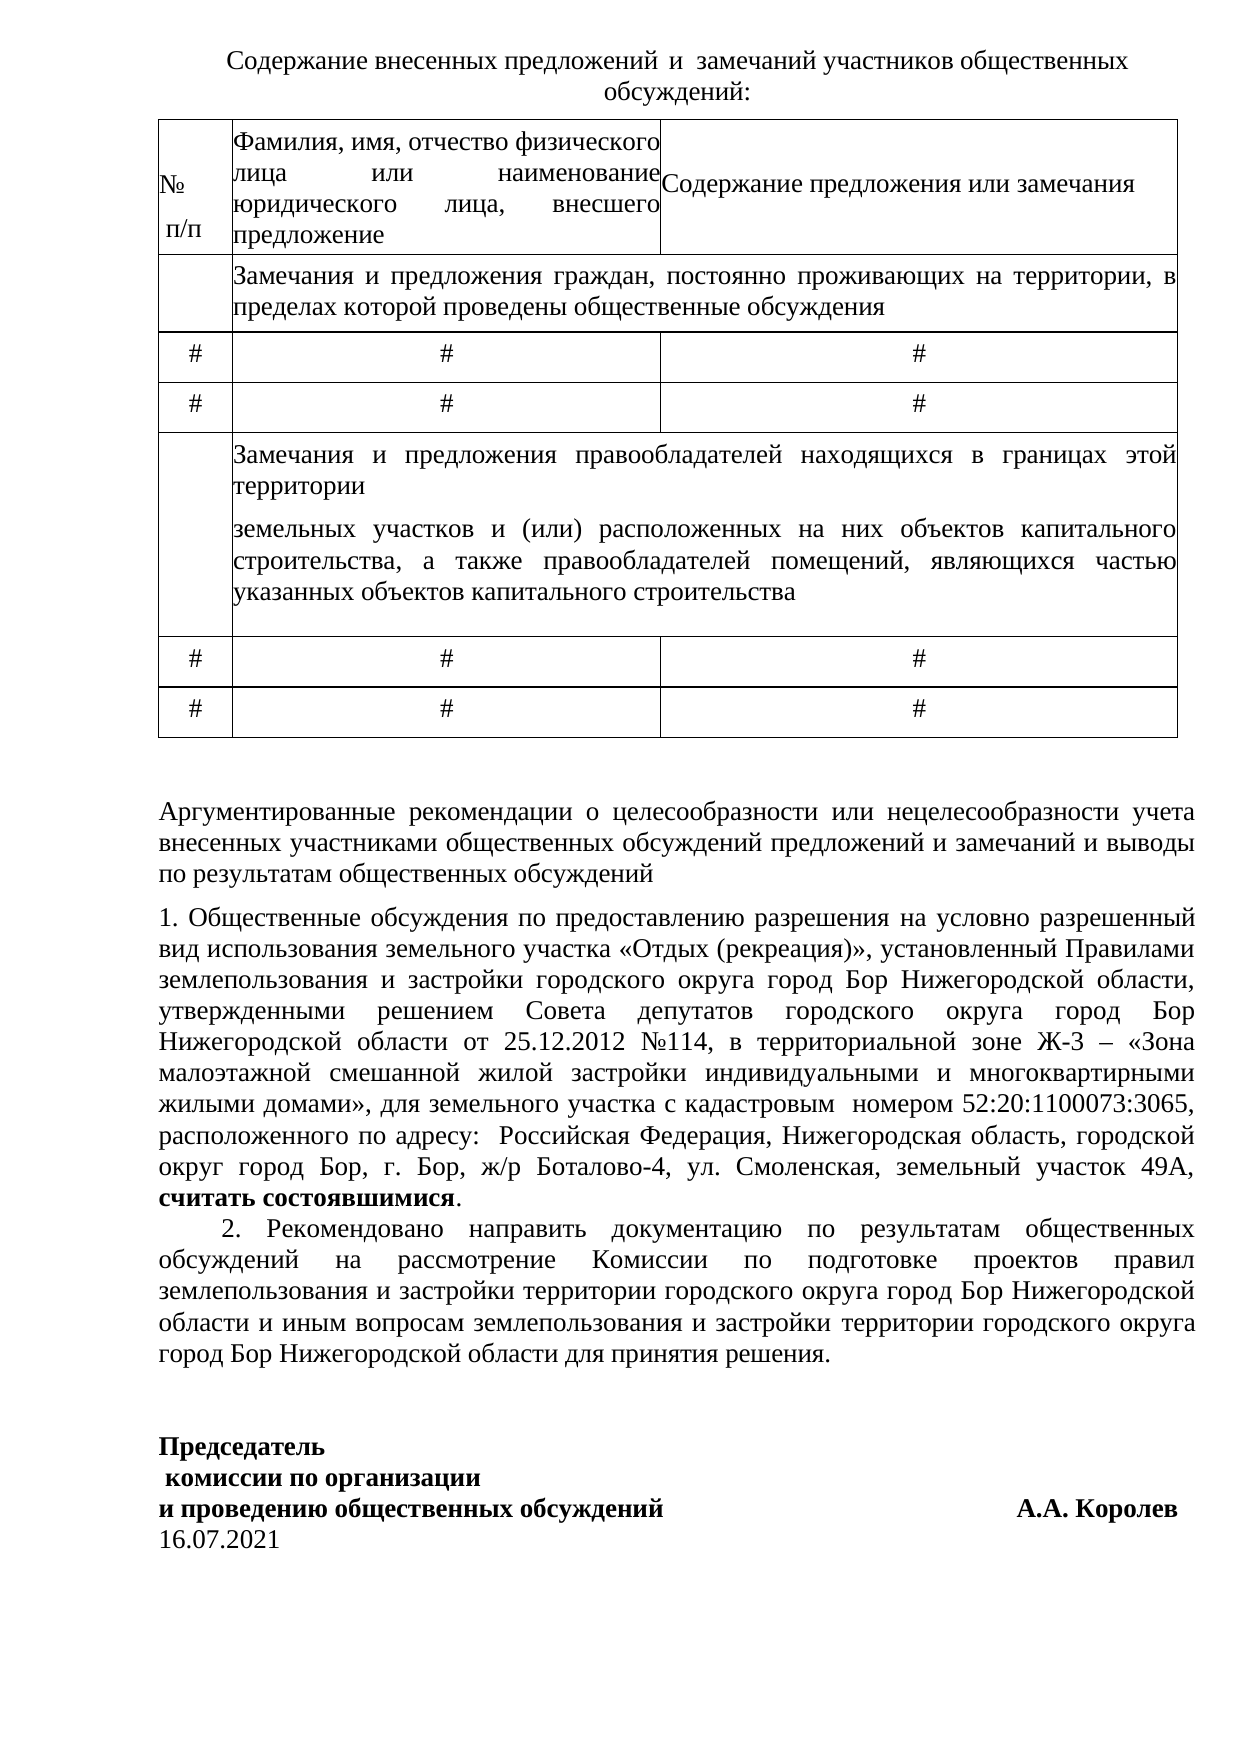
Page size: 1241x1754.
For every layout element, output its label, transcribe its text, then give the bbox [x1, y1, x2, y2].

table_cell # [661, 688, 1177, 737]
table_header Содержание предложения или замечания [661, 120, 1177, 253]
table_cell # [661, 637, 1177, 686]
table_header Фамилия, имя, отчество физического лица или наименование юридического лица, внесшего предложение [233, 120, 660, 253]
table_cell # [233, 383, 660, 432]
text Аргументированные рекомендации о целесообразности или нецелесообразности учета внесенных участниками общественных обсуждений предложений и замечаний и выводы по результатам общественных обсуждений [158, 795, 1196, 888]
table_cell [159, 433, 232, 636]
table_cell # [661, 383, 1177, 432]
table_cell # [233, 333, 660, 382]
table_cell # [233, 637, 660, 686]
text 1. Общественные обсуждения по предоставлению разрешения на условно разрешенный вид использования земельного участка «Отдых (рекреация)», установленный Правилами землепользования и застройки городского округа город Бор Нижегородской области, утвержденными решением Совета депутатов городского округа город Бор Нижегородской области от 25.12.2012 №114, в территориальной зоне Ж-3 – «Зона малоэтажной смешанной жилой застройки индивидуальными и многоквартирными жилыми домами», для земельного участка с кадастровым номером 52:20:1100073:3065, расположенного по адресу: Российская Федерация, Нижегородская область, городской округ город Бор, г. Бор, ж/р Боталово-4, ул. Смоленская, земельный участок 49А, считать состоявшимися. [158, 901, 1196, 1212]
text комиссии по организации [158, 1461, 1196, 1492]
table_cell [159, 255, 232, 331]
table_cell # [159, 383, 232, 432]
table_cell Замечания и предложения правообладателей находящихся в границах этой территории земельных участков и (или) расположенных на них объектов капитального строительства, а также правообладателей помещений, являющихся частью указанных объектов капитального строительства [233, 433, 1177, 636]
table_cell # [661, 333, 1177, 382]
text 2. Рекомендовано направить документацию по результатам общественных обсуждений на рассмотрение Комиссии по подготовке проектов правил землепользования и застройки территории городского округа город Бор Нижегородской области и иным вопросам землепользования и застройки территории городского округа город Бор Нижегородской области для принятия решения. [158, 1212, 1196, 1368]
table_cell # [233, 688, 660, 737]
text и проведению общественных обсуждений А.А. Королев [158, 1492, 1196, 1524]
text 16.07.2021 [158, 1524, 1196, 1555]
text Содержание внесенных предложений и замечаний участников общественных обсуждений: [158, 44, 1196, 107]
table_header № п/п [159, 120, 232, 253]
table_cell # [159, 637, 232, 686]
table_cell # [159, 333, 232, 382]
table_cell Замечания и предложения граждан, постоянно проживающих на территории, в пределах которой проведены общественные обсуждения [233, 255, 1177, 331]
text Председатель [158, 1430, 1196, 1461]
table_cell # [159, 688, 232, 737]
